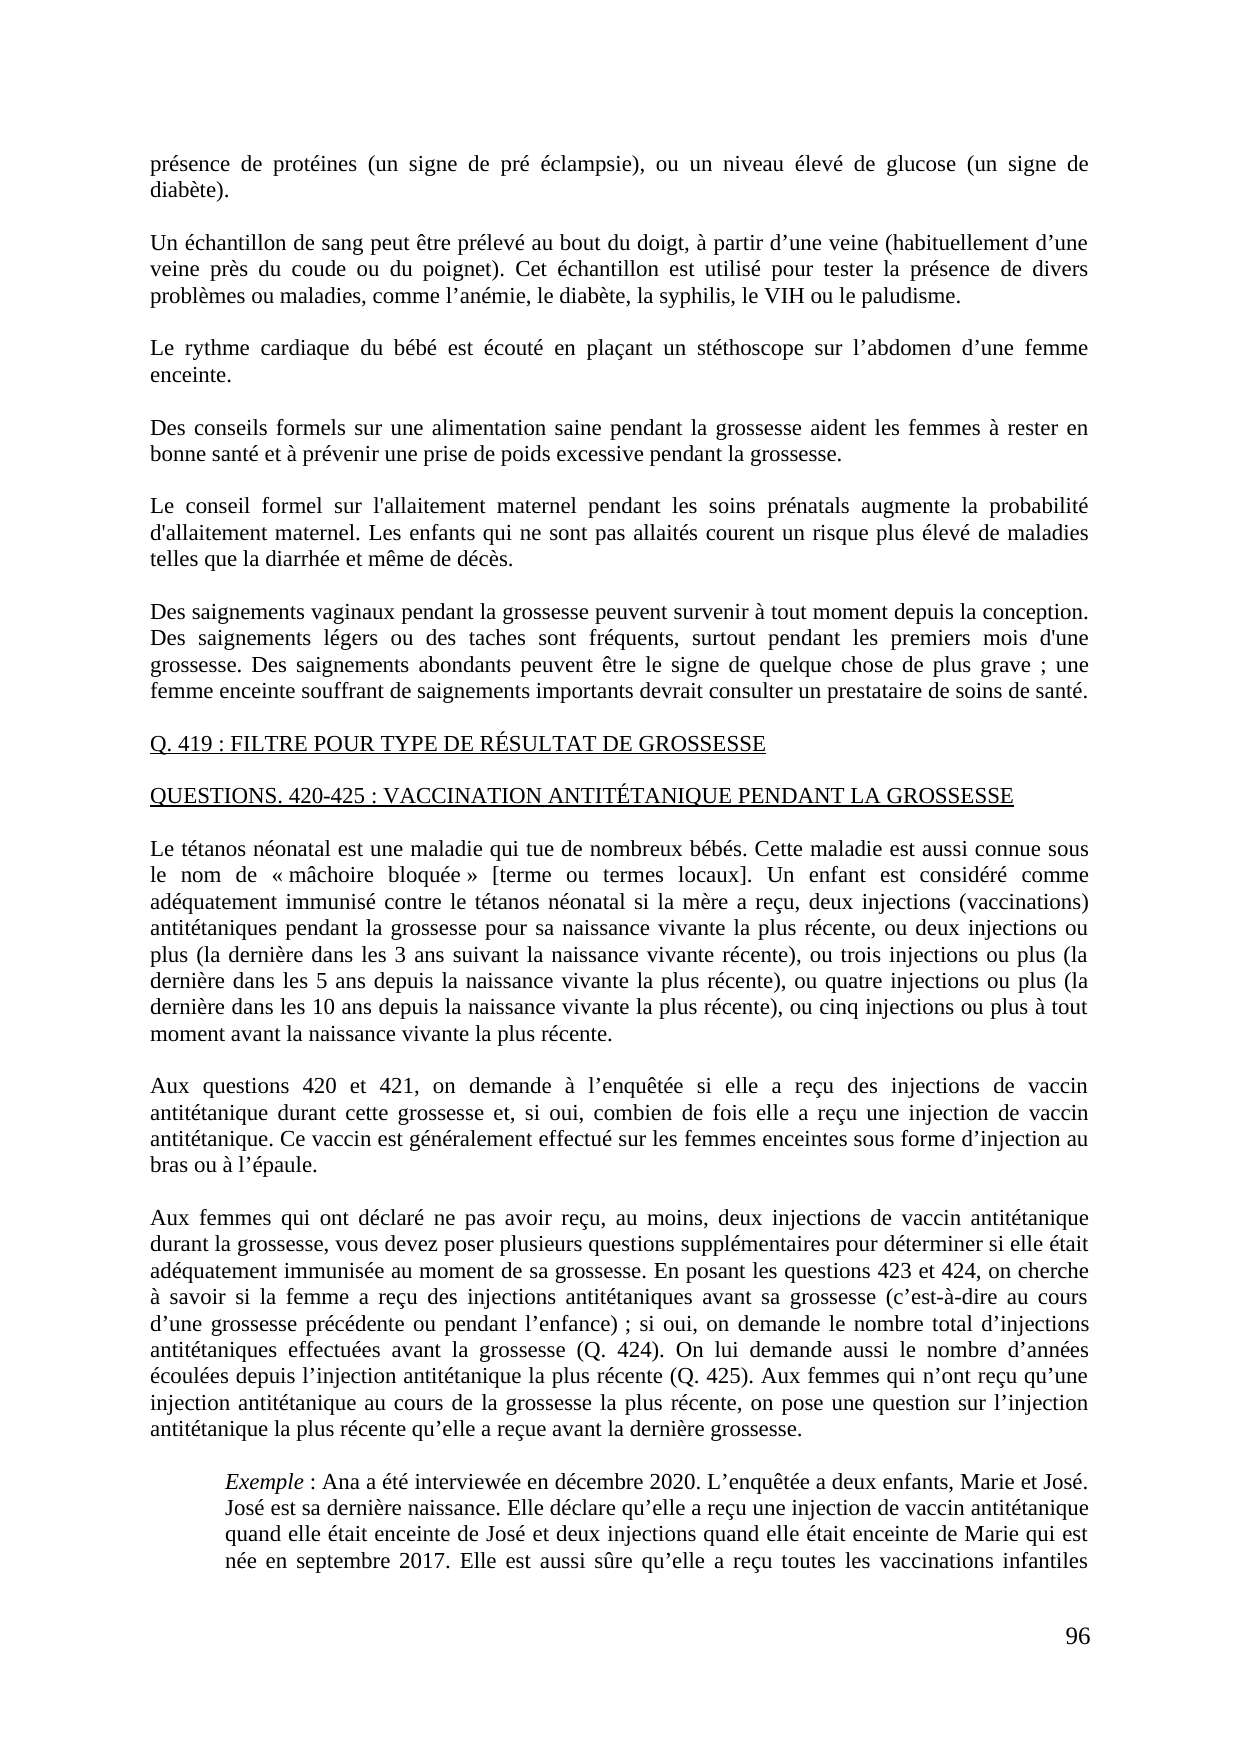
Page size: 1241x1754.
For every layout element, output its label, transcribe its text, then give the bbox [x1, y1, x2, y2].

text Le tétanos néonatal est une maladie qui tue de nombreux bébés. Cette maladie est aussi connue sous le nom de « mâchoire bloquée » [terme ou termes locaux]. Un enfant est considéré comme adéquatement immunisé contre le tétanos néonatal si la mère a reçu, deux injections (vaccinations) antitétaniques pendant la grossesse pour sa naissance vivante la plus récente, ou deux injections ou plus (la dernière dans les 3 ans suivant la naissance vivante récente), ou trois injections ou plus (la dernière dans les 5 ans depuis la naissance vivante la plus récente), ou quatre injections ou plus (la dernière dans les 10 ans depuis la naissance vivante la plus récente), ou cinq injections ou plus à tout moment avant la naissance vivante la plus récente. [150, 835, 1090, 1046]
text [225, 1468, 1090, 1573]
text Des conseils formels sur une alimentation saine pendant la grossesse aident les femmes à rester en bonne santé et à prévenir une prise de poids excessive pendant la grossesse. [150, 413, 1090, 466]
text Des saignements vaginaux pendant la grossesse peuvent survenir à tout moment depuis la conception. Des saignements légers ou des taches sont fréquents, surtout pendant les premiers mois d'une grossesse. Des saignements abondants peuvent être le signe de quelque chose de plus grave ; une femme enceinte souffrant de saignements importants devrait consulter un prestataire de soins de santé. [150, 598, 1090, 703]
text Q. 419 : FILTRE POUR TYPE DE RÉSULTAT DE GROSSESSE [150, 730, 1090, 756]
text QUESTIONS. 420-425 : VACCINATION ANTITÉTANIQUE PENDANT LA GROSSESSE [150, 782, 1090, 809]
text Aux questions 420 et 421, on demande à l’enquêtée si elle a reçu des injections de vaccin antitétanique durant cette grossesse et, si oui, combien de fois elle a reçu une injection de vaccin antitétanique. Ce vaccin est généralement effectué sur les femmes enceintes sous forme d’injection au bras ou à l’épaule. [150, 1072, 1090, 1178]
text Le rythme cardiaque du bébé est écouté en plaçant un stéthoscope sur l’abdomen d’une femme enceinte. [150, 334, 1090, 387]
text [150, 150, 1090, 203]
text Le conseil formel sur l'allaitement maternel pendant les soins prénatals augmente la probabilité d'allaitement maternel. Les enfants qui ne sont pas allaités courent un risque plus élevé de maladies telles que la diarrhée et même de décès. [150, 493, 1090, 572]
text Aux femmes qui ont déclaré ne pas avoir reçu, au moins, deux injections de vaccin antitétanique durant la grossesse, vous devez poser plusieurs questions supplémentaires pour déterminer si elle était adéquatement immunisée au moment de sa grossesse. En posant les questions 423 et 424, on cherche à savoir si la femme a reçu des injections antitétaniques avant sa grossesse (c’est-à-dire au cours d’une grossesse précédente ou pendant l’enfance) ; si oui, on demande le nombre total d’injections antitétaniques effectuées avant la grossesse (Q. 424). On lui demande aussi le nombre d’années écoulées depuis l’injection antitétanique la plus récente (Q. 425). Aux femmes qui n’ont reçu qu’une injection antitétanique au cours de la grossesse la plus récente, on pose une question sur l’injection antitétanique la plus récente qu’elle a reçue avant la dernière grossesse. [150, 1204, 1090, 1441]
text Un échantillon de sang peut être prélevé au bout du doigt, à partir d’une veine (habituellement d’une veine près du coude ou du poignet). Cet échantillon est utilisé pour tester la présence de divers problèmes ou maladies, comme l’anémie, le diabète, la syphilis, le VIH ou le paludisme. [150, 229, 1090, 308]
